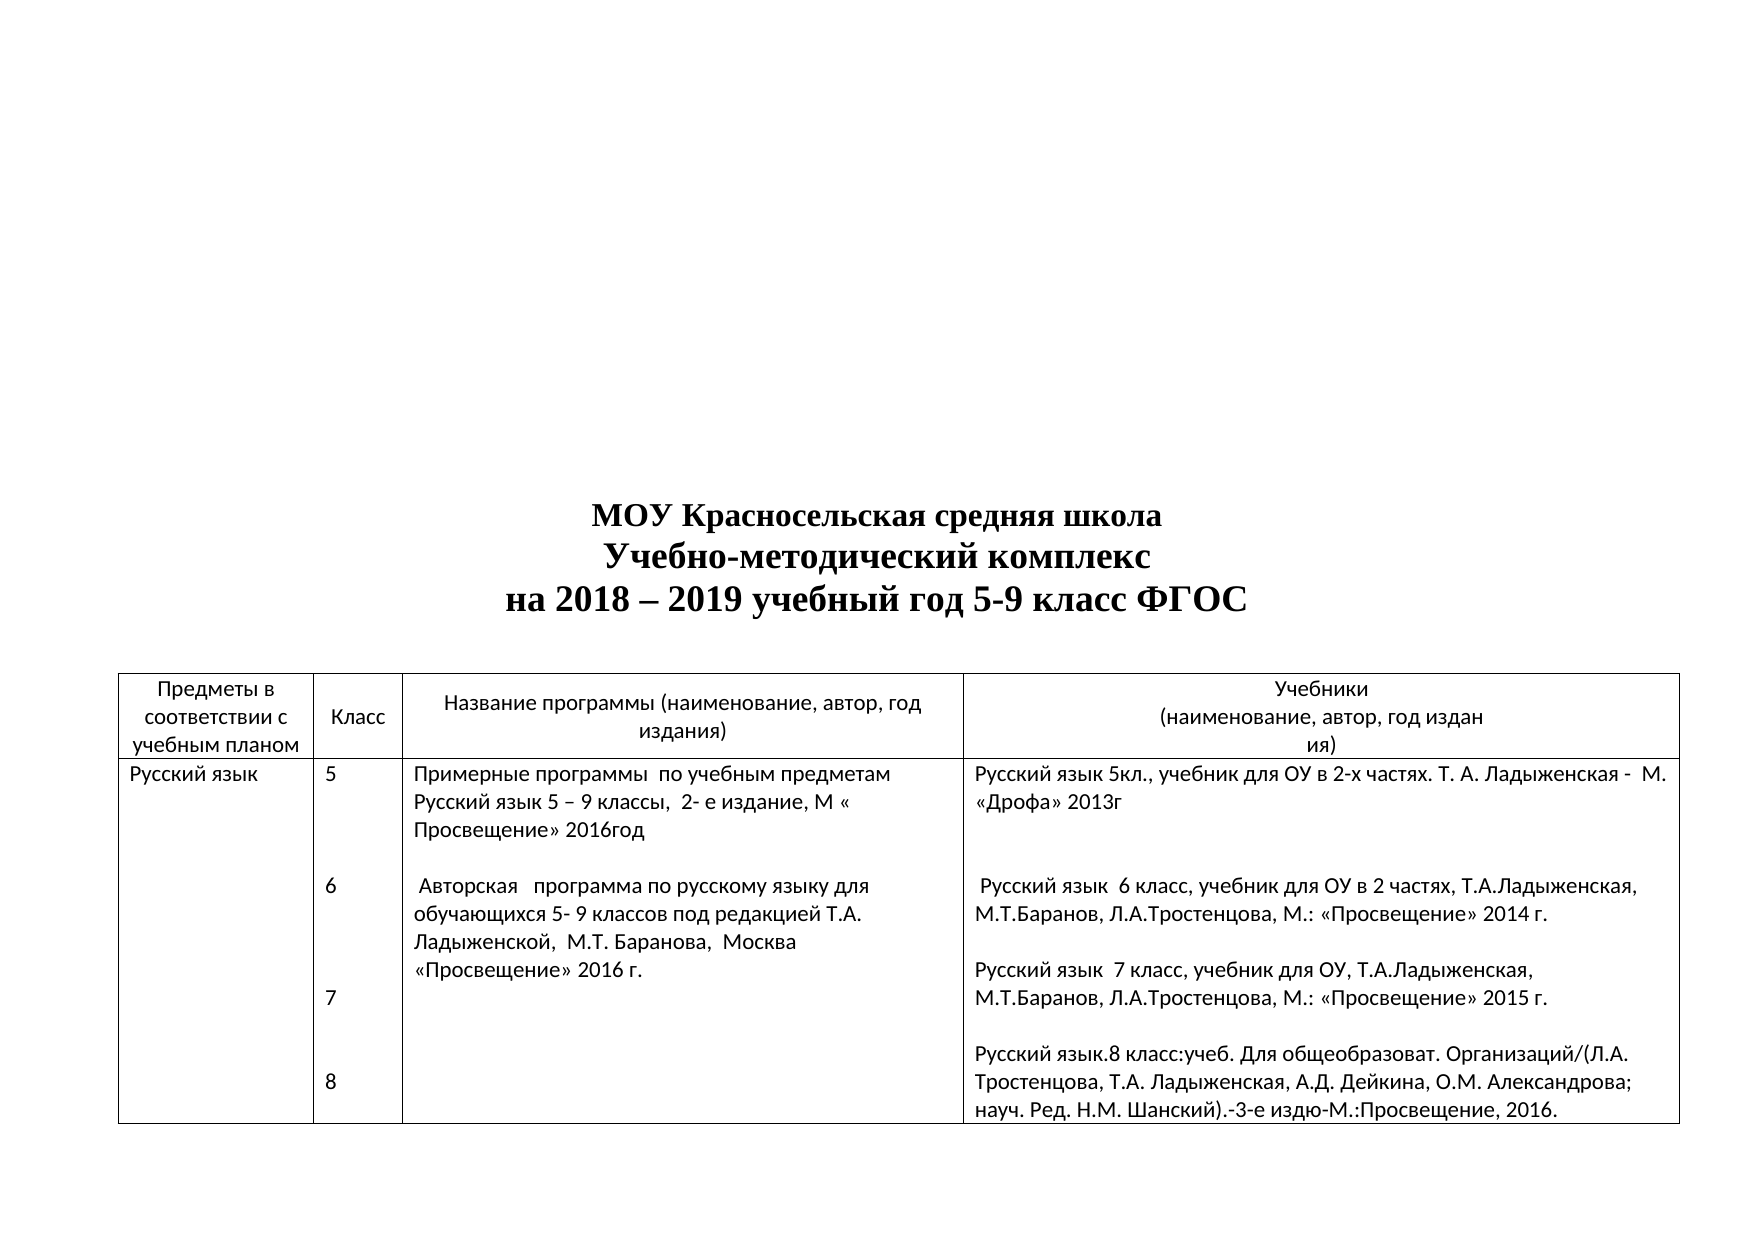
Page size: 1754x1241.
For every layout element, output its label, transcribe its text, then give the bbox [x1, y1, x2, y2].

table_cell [964, 759, 1679, 1123]
table_header Учебники (наименование, автор, год издан ия) [964, 674, 1679, 758]
text на 2018 – 2019 учебный год 5-9 класс ФГОС [118, 577, 1636, 620]
text МОУ Красносельская средняя школа [118, 495, 1636, 534]
table_cell 5 6 7 8 9 [314, 759, 402, 1123]
text Учебно-методический комплекс [118, 534, 1636, 577]
table_header Название программы (наименование, автор, год издания) [403, 674, 963, 758]
table_header Предметы в соответствии с учебным планом [119, 674, 313, 758]
table_header Класс [314, 674, 402, 758]
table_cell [403, 759, 963, 1123]
table_cell Русский язык [119, 759, 313, 1123]
